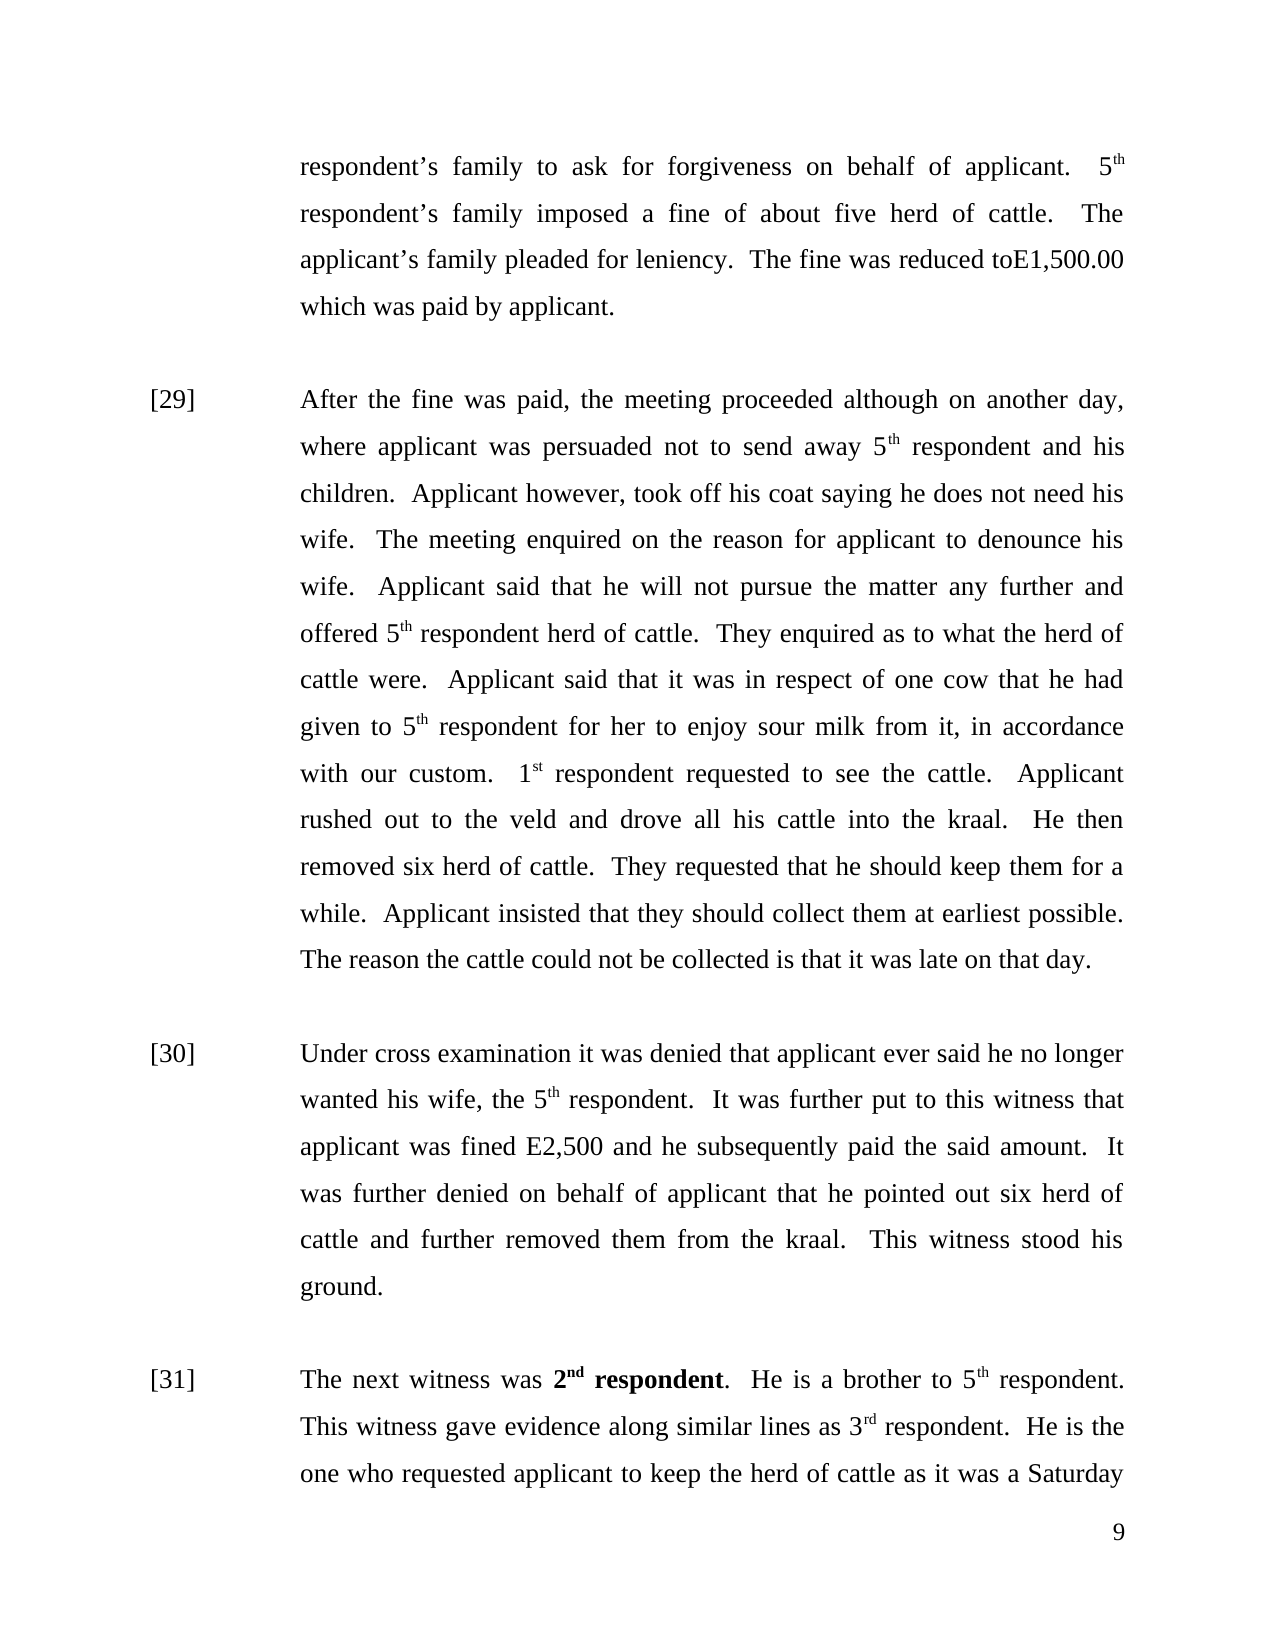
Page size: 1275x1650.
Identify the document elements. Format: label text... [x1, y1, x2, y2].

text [150, 150, 1125, 321]
text [30] Under cross examination it was denied that applicant ever said he no longer wanted his wife, the 5th respondent. It was further put to this witness that applicant was fined E2,500 and he subsequently paid the said amount. It was further denied on behalf of applicant that he pointed out six herd of cattle and further removed them from the kraal. This witness stood his ground. [150, 1037, 1125, 1301]
text [29] After the fine was paid, the meeting proceeded although on another day, where applicant was persuaded not to send away 5th respondent and his children. Applicant however, took off his coat saying he does not need his wife. The meeting enquired on the reason for applicant to denounce his wife. Applicant said that he will not pursue the matter any further and offered 5th respondent herd of cattle. They enquired as to what the herd of cattle were. Applicant said that it was in respect of one cow that he had given to 5th respondent for her to enjoy sour milk from it, in accordance with our custom. 1st respondent requested to see the cattle. Applicant rushed out to the veld and drove all his cattle into the kraal. He then removed six herd of cattle. They requested that he should keep them for a while. Applicant insisted that they should collect them at earliest possible. The reason the cattle could not be collected is that it was late on that day. [150, 383, 1125, 974]
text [150, 1363, 1125, 1488]
